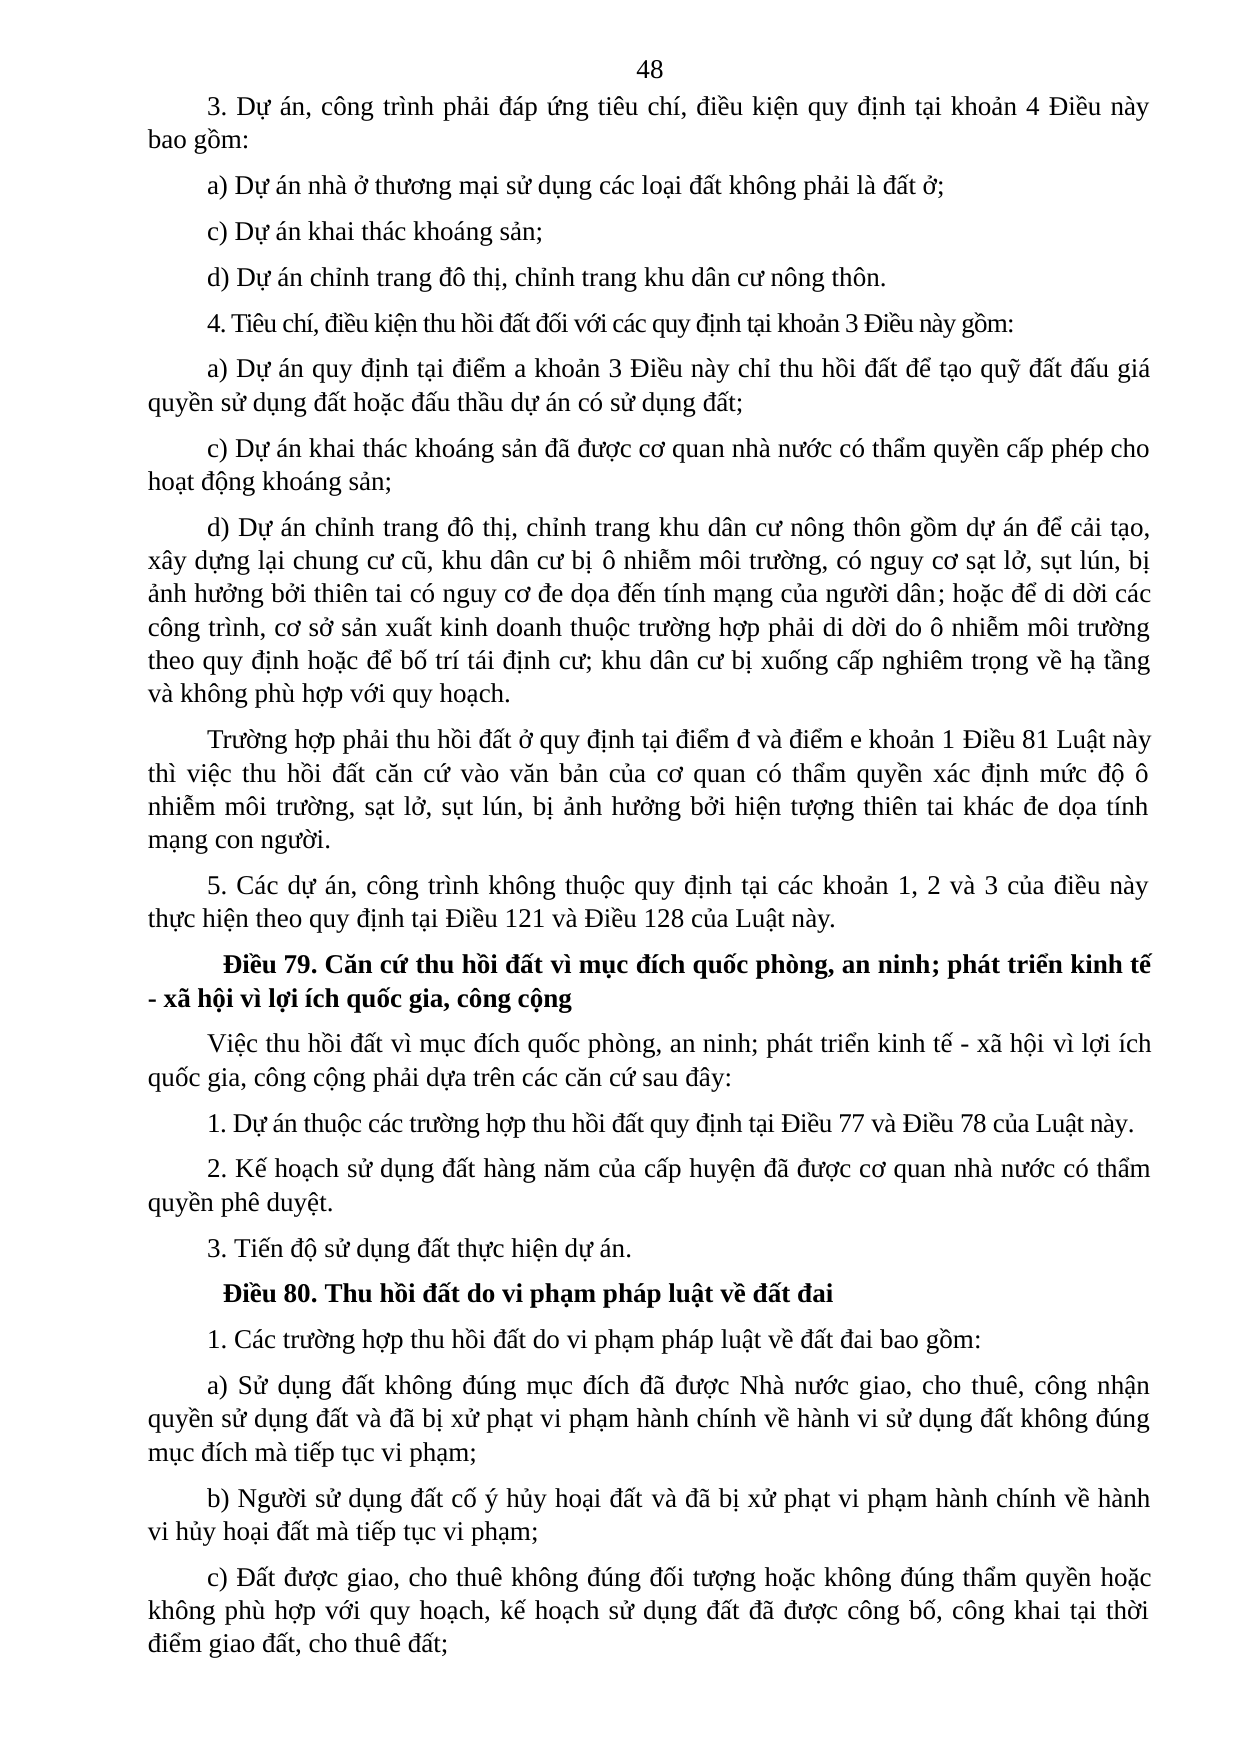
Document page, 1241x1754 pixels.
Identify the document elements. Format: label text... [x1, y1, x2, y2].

text d) Dự án chỉnh trang đô thị, chỉnh trang khu dân cư nông thôn gồm dự án để cải tạo, xây dựng lại chung cư cũ, khu dân cư bị ô nhiễm môi trường, có nguy cơ sạt lở, sụt lún, bị ảnh hưởng bởi thiên tai có nguy cơ đe dọa đến tính mạng của người dân; hoặc để di dời các công trình, cơ sở sản xuất kinh doanh thuộc trường hợp phải di dời do ô nhiễm môi trường theo quy định hoặc để bố trí tái định cư; khu dân cư bị xuống cấp nghiêm trọng về hạ tầng và không phù hợp với quy hoạch. [148, 509, 1152, 709]
text 1. Các trường hợp thu hồi đất do vi phạm pháp luật về đất đai bao gồm: [148, 1322, 1152, 1355]
text d) Dự án chỉnh trang đô thị, chỉnh trang khu dân cư nông thôn. [148, 259, 1152, 293]
text Việc thu hồi đất vì mục đích quốc phòng, an ninh; phát triển kinh tế - xã hội vì lợi ích quốc gia, công cộng phải dựa trên các căn cứ sau đây: [148, 1026, 1152, 1093]
list Thu hồi đất do vi phạm pháp luật về đất đai [148, 1276, 1152, 1309]
list Căn cứ thu hồi đất vì mục đích quốc phòng, an ninh; phát triển kinh tế - xã hội vì lợi ích quốc gia, công cộng [148, 947, 1152, 1014]
text a) Dự án nhà ở thương mại sử dụng các loại đất không phải là đất ở; [148, 168, 1152, 201]
text 4. Tiêu chí, điều kiện thu hồi đất đối với các quy định tại khoản 3 Điều này gồm: [148, 305, 1152, 339]
text 3. Tiến độ sử dụng đất thực hiện dự án. [148, 1230, 1152, 1264]
text 1. Dự án thuộc các trường hợp thu hồi đất quy định tại Điều 77 và Điều 78 của Luật này. [148, 1105, 1152, 1139]
text c) Đất được giao, cho thuê không đúng đối tượng hoặc không đúng thẩm quyền hoặc không phù hợp với quy hoạch, kế hoạch sử dụng đất đã được công bố, công khai tại thời điểm giao đất, cho thuê đất; [148, 1559, 1152, 1659]
text b) Người sử dụng đất cố ý hủy hoại đất và đã bị xử phạt vi phạm hành chính về hành vi hủy hoại đất mà tiếp tục vi phạm; [148, 1480, 1152, 1547]
text a) Sử dụng đất không đúng mục đích đã được Nhà nước giao, cho thuê, công nhận quyền sử dụng đất và đã bị xử phạt vi phạm hành chính về hành vi sử dụng đất không đúng mục đích mà tiếp tục vi phạm; [148, 1368, 1152, 1468]
text 3. Dự án, công trình phải đáp ứng tiêu chí, điều kiện quy định tại khoản 4 Điều này bao gồm: [148, 89, 1152, 155]
text Trường hợp phải thu hồi đất ở quy định tại điểm đ và điểm e khoản 1 Điều 81 Luật này thì việc thu hồi đất căn cứ vào văn bản của cơ quan có thẩm quyền xác định mức độ ô nhiễm môi trường, sạt lở, sụt lún, bị ảnh hưởng bởi hiện tượng thiên tai khác đe dọa tính mạng con người. [148, 722, 1152, 855]
text c) Dự án khai thác khoáng sản; [148, 214, 1152, 247]
text a) Dự án quy định tại điểm a khoản 3 Điều này chỉ thu hồi đất để tạo quỹ đất đấu giá quyền sử dụng đất hoặc đấu thầu dự án có sử dụng đất; [148, 351, 1152, 418]
text 2. Kế hoạch sử dụng đất hàng năm của cấp huyện đã được cơ quan nhà nước có thẩm quyền phê duyệt. [148, 1151, 1152, 1218]
text 5. Các dự án, công trình không thuộc quy định tại các khoản 1, 2 và 3 của điều này thực hiện theo quy định tại Điều 121 và Điều 128 của Luật này. [148, 868, 1152, 934]
text c) Dự án khai thác khoáng sản đã được cơ quan nhà nước có thẩm quyền cấp phép cho hoạt động khoáng sản; [148, 430, 1152, 497]
